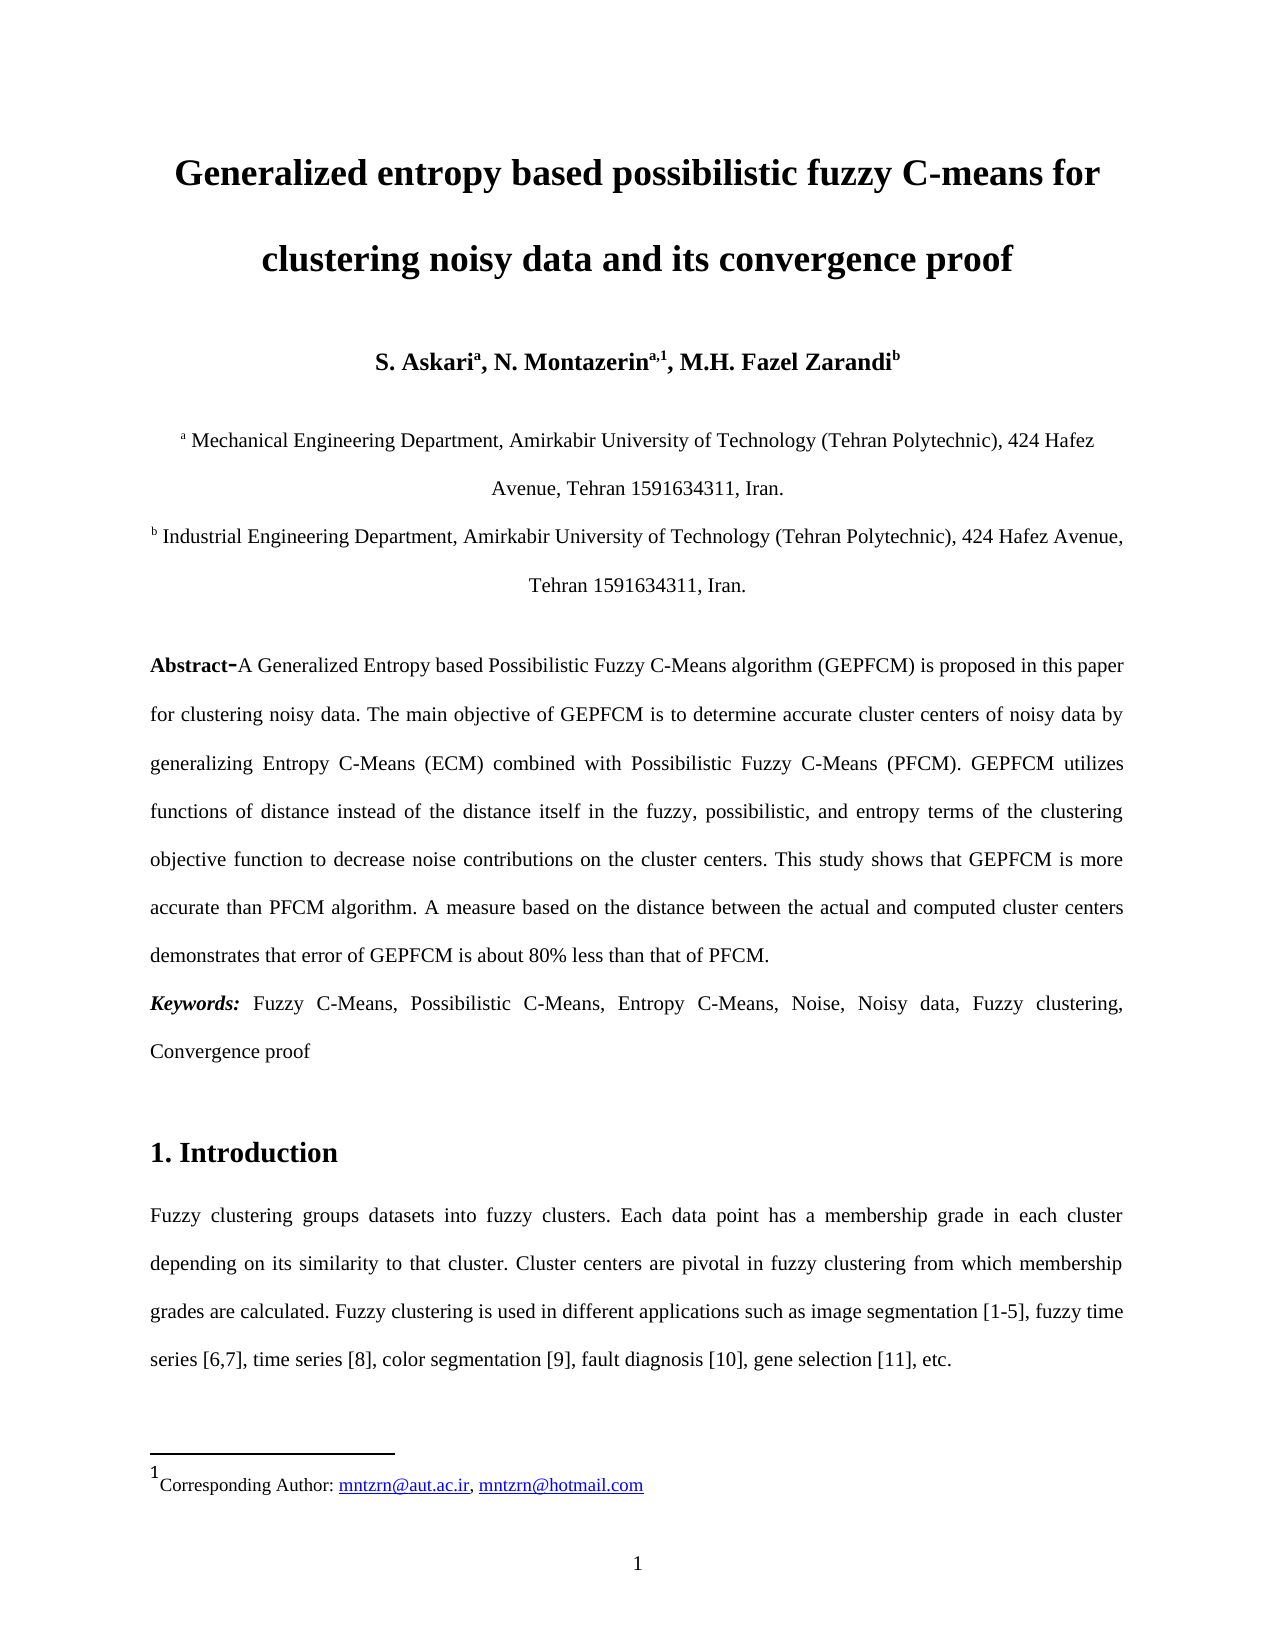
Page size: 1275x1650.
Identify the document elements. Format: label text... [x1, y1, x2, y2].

text Generalized entropy based possibilistic fuzzy C-means for clustering noisy data and its convergence proof [150, 150, 1125, 279]
text Fuzzy clustering groups datasets into fuzzy clusters. Each data point has a membership grade in each cluster depending on its similarity to that cluster. Cluster centers are pivotal in fuzzy clustering from which membership grades are calculated. Fuzzy clustering is used in different applications such as image segmentation [1-5], fuzzy time series [6,7], time series [8], color segmentation [9], fault diagnosis [10], gene selection [11], etc. [150, 1202, 1125, 1371]
text S. Askaria, N. Montazerina,, M.H. Fazel Zarandib [150, 347, 1125, 375]
text Keywords: Fuzzy C-Means, Possibilistic C-Means, Entropy C-Means, Noise, Noisy data, Fuzzy clustering, Convergence proof [150, 991, 1125, 1063]
text a Mechanical Engineering Department, Amirkabir University of Technology (Tehran Polytechnic), 424 Hafez Avenue, Tehran 1591634311, Iran. [150, 428, 1125, 500]
text Abstract-A Generalized Entropy based Possibilistic Fuzzy C-Means algorithm (GEPFCM) is proposed in this paper for clustering noisy data. The main objective of GEPFCM is to determine accurate cluster centers of noisy data by generalizing Entropy C-Means (ECM) combined with Possibilistic Fuzzy C-Means (PFCM). GEPFCM utilizes functions of distance instead of the distance itself in the fuzzy, possibilistic, and entropy terms of the clustering objective function to decrease noise contributions on the cluster centers. This study shows that GEPFCM is more accurate than PFCM algorithm. A measure based on the distance between the actual and computed cluster centers demonstrates that error of GEPFCM is about 80% less than that of PFCM. [150, 645, 1125, 967]
text b Industrial Engineering Department, Amirkabir University of Technology (Tehran Polytechnic), 424 Hafez Avenue, Tehran 1591634311, Iran. [150, 524, 1125, 597]
text 1. Introduction [150, 1135, 1125, 1169]
